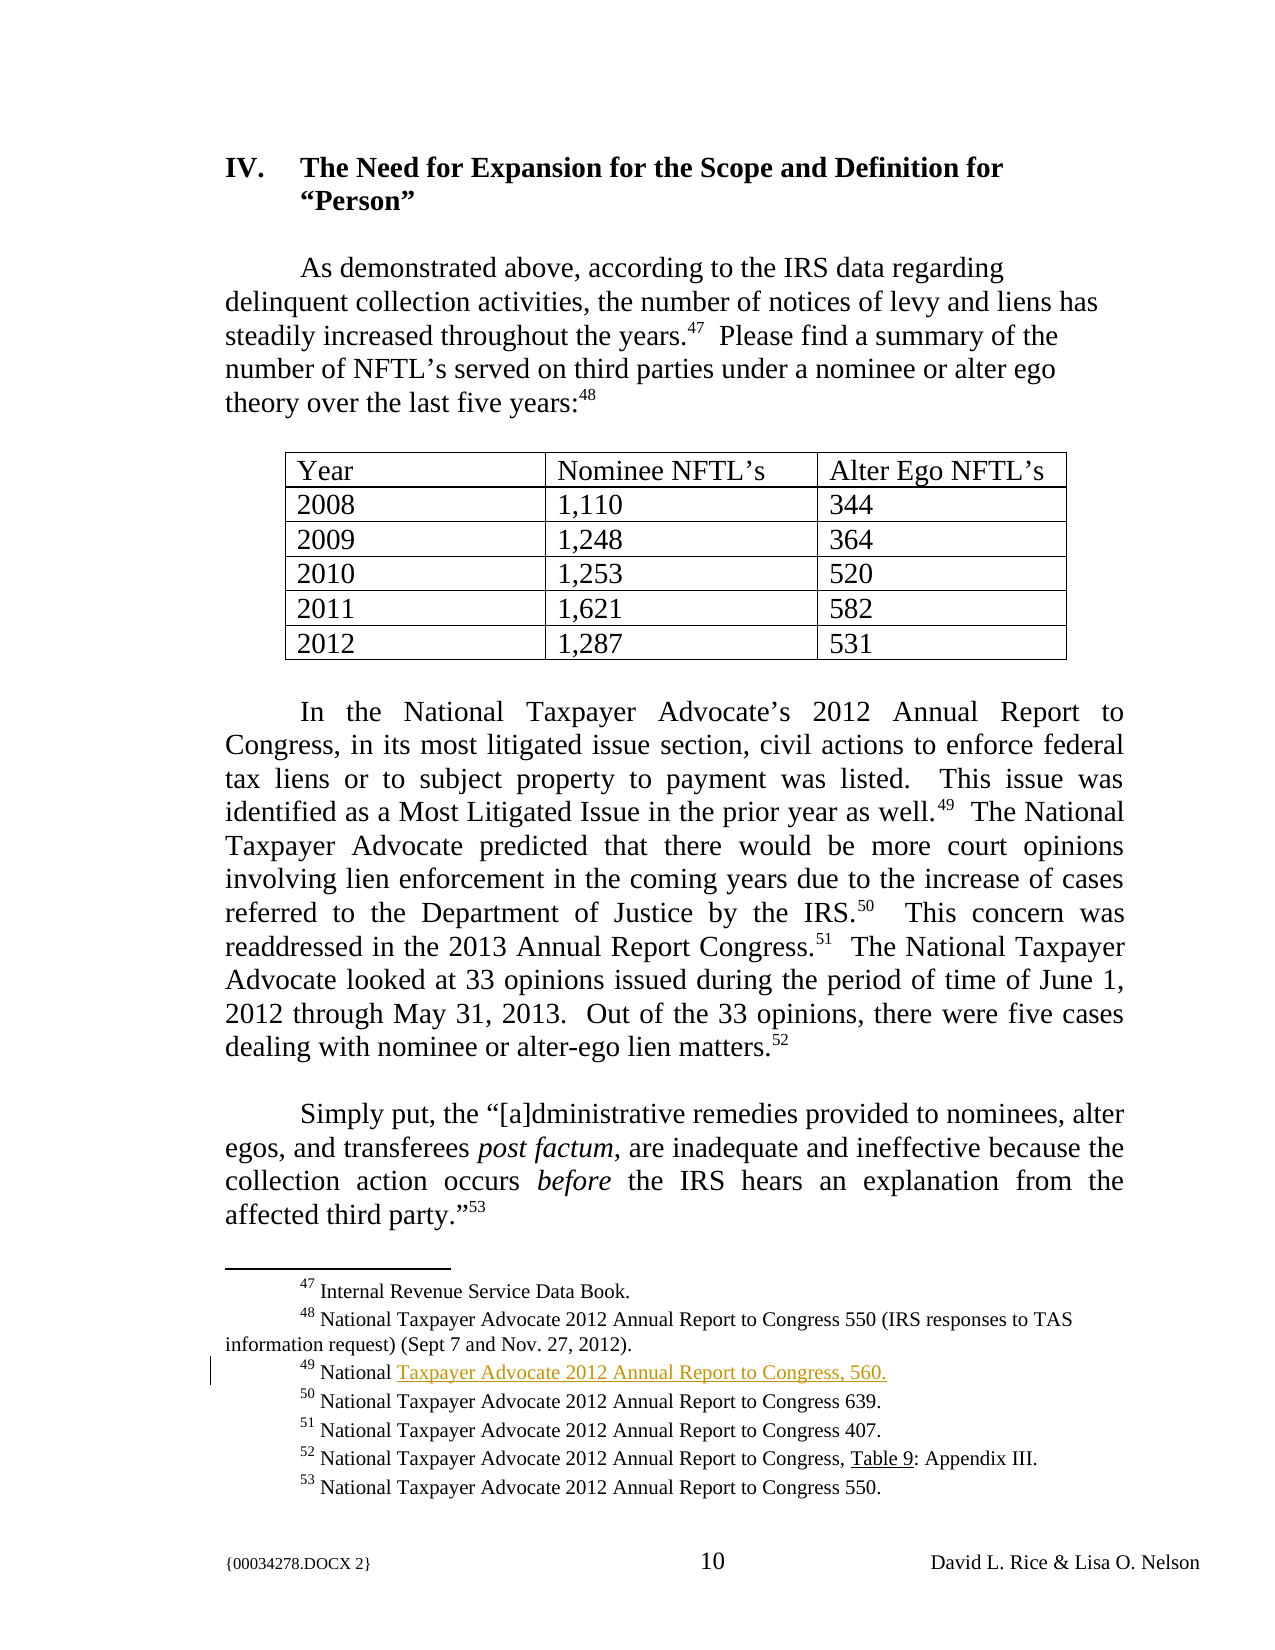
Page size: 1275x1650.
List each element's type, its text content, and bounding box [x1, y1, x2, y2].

table_cell 2010 [286, 557, 545, 590]
table_cell 1,621 [546, 591, 817, 625]
table_cell 2009 [286, 522, 545, 556]
table_cell 364 [818, 522, 1066, 556]
table_cell 1,248 [546, 522, 817, 556]
table_cell 520 [818, 557, 1066, 590]
table_header Year [286, 453, 545, 486]
text As demonstrated above, according to the IRS data regarding delinquent collection activities, the number of notices of levy and liens has steadily increased throughout the years. Please find a summary of the number of NFTL’s served on third parties under a nominee or alter ego theory over the last five years: [225, 251, 1125, 418]
table_cell 1,110 [546, 488, 817, 521]
table_cell 582 [818, 591, 1066, 625]
table_header Alter Ego NFTL’s [818, 453, 1066, 486]
table_cell 2008 [286, 488, 545, 521]
table_cell 1,253 [546, 557, 817, 590]
table_header Nominee NFTL’s [546, 453, 817, 486]
table_cell 1,287 [546, 626, 817, 659]
text In the National Taxpayer Advocate’s 2012 Annual Report to Congress, in its most litigated issue section, civil actions to enforce federal tax liens or to subject property to payment was listed. This issue was identified as a Most Litigated Issue in the prior year as well. The National Taxpayer Advocate predicted that there would be more court opinions involving lien enforcement in the coming years due to the increase of cases referred to the Department of Justice by the IRS. This concern was readdressed in the 2013 Annual Report Congress. The National Taxpayer Advocate looked at 33 opinions issued during the period of time of June 1, 2012 through May 31, 2013. Out of the 33 opinions, there were five cases dealing with nominee or alter-ego lien matters. [225, 694, 1125, 1063]
table_cell 344 [818, 488, 1066, 521]
text Simply put, the “[a]dministrative remedies provided to nominees, alter egos, and transferees post factum, are inadequate and ineffective because the collection action occurs before the IRS hears an explanation from the affected third party.” [225, 1096, 1125, 1231]
table_cell 2011 [286, 591, 545, 625]
table_cell 2012 [286, 626, 545, 659]
table_cell 531 [818, 626, 1066, 659]
text IV. The Need for Expansion for the Scope and Definition for “Person” [225, 150, 1125, 217]
